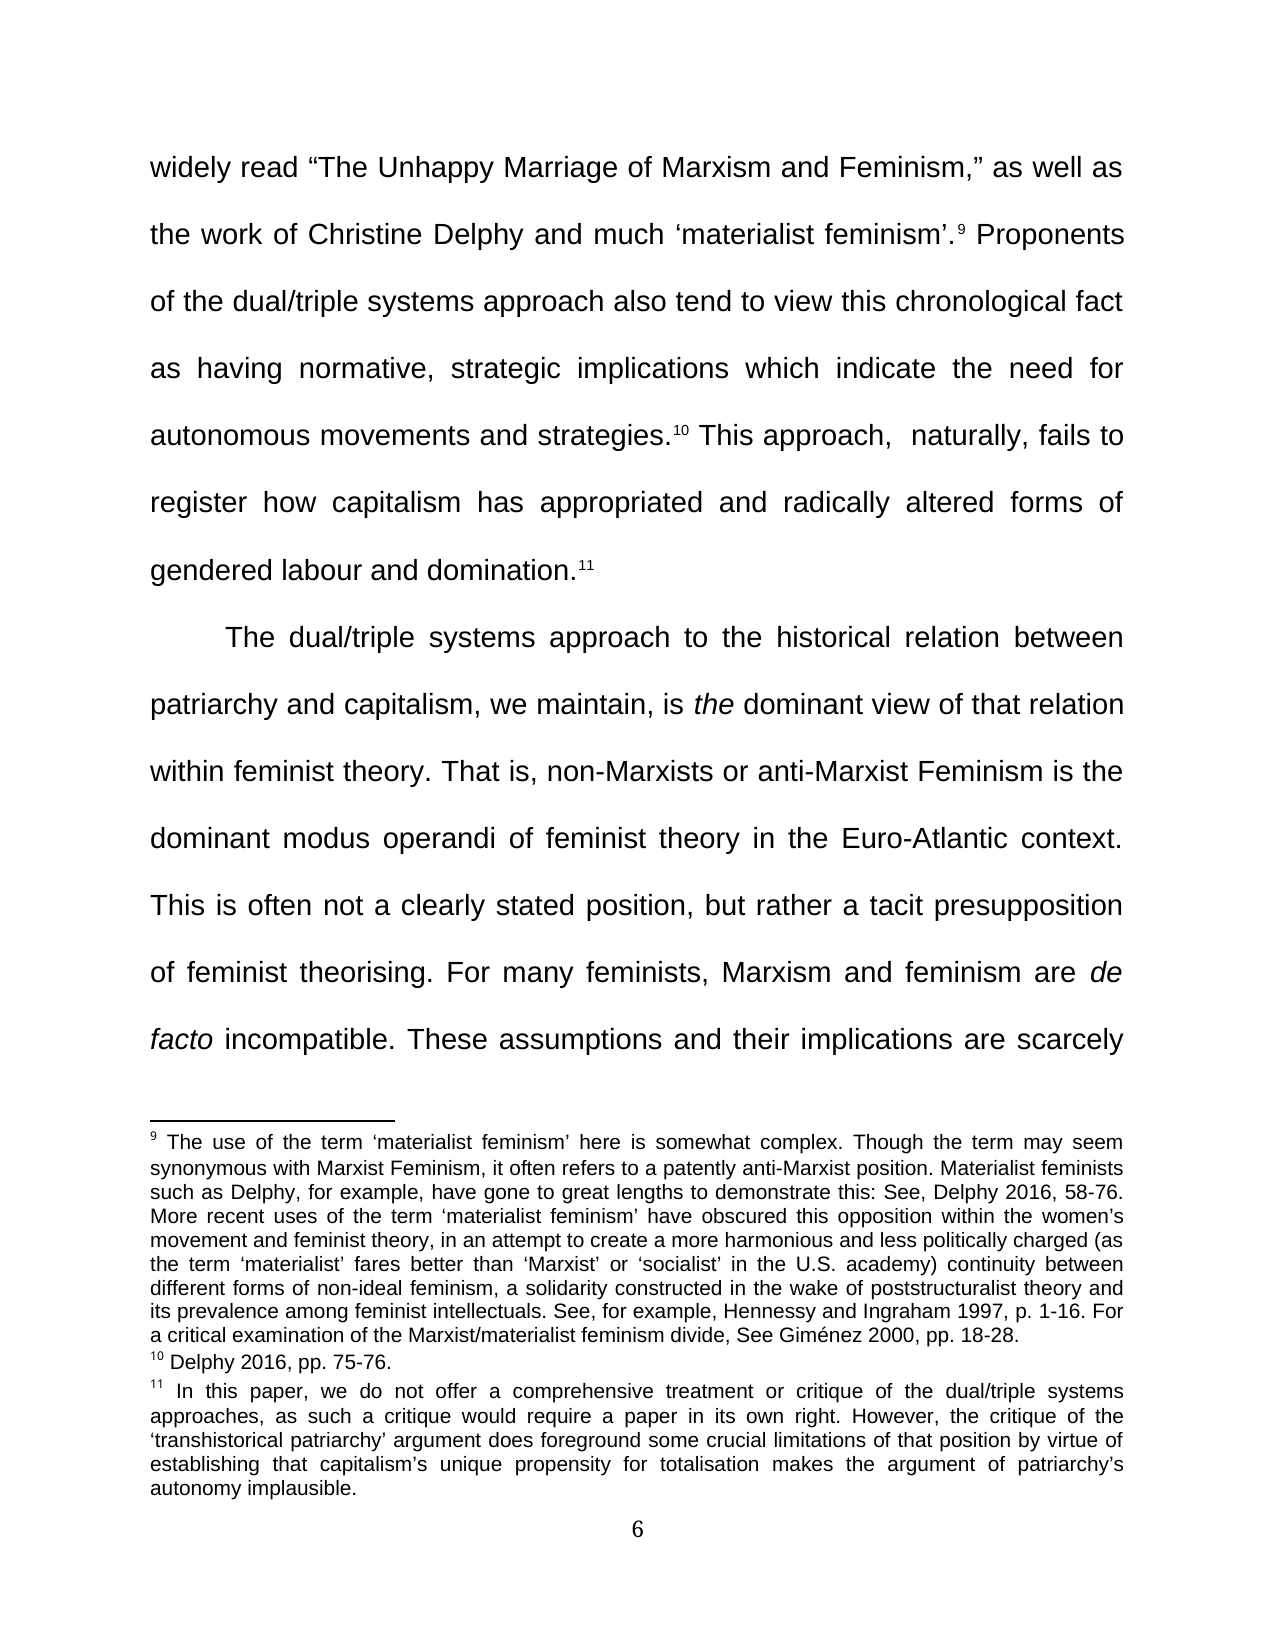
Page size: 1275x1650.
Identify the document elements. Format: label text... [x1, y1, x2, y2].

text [150, 150, 1125, 586]
text The dual/triple systems approach to the historical relation between patriarchy and capitalism, we maintain, is the dominant view of that relation within feminist theory. That is, non-Marxists or anti-Marxist Feminism is the dominant modus operandi of feminist theory in the Euro-Atlantic context. This is often not a clearly stated position, but rather a tacit presupposition of feminist theorising. For many feminists, Marxism and feminism are de facto incompatible. These assumptions and their implications are scarcely referred to not because these ideas have disappeared (after all, such debates were at their peak in the 1970s) but because they have become the unmarked default of feminist theorising about capitalism. That being said, a sizeable response to this theoretical disposition has developed steadily alongside it, though with considerably less professional and mainstream clout. The most recent instantiations of social reproduction theory (henceforth SRT or SRT feminism), for example, are a rigorous response to this tendency. However, some of SRT’s early theorists (for example, Silvia Federici and Maria Mies) and other feminists who have focused on gender and capitalism in an a more integrative way (for example, Monique Wittig), have offered accounts of the relation between gender and capitalism in ways that elide capitalism’s appropriative logic, even as they insist on capitalism’s intrinsic ills. These cases exemplify what we call the origins-subsistence approach. This approach is, if not mutually exclusive, in theoretical tension with the dual/triple systems approach and yet still does not quite grasp the ways that capitalism fundamentally transforms historically antecedent gender relations. [150, 619, 1125, 1056]
